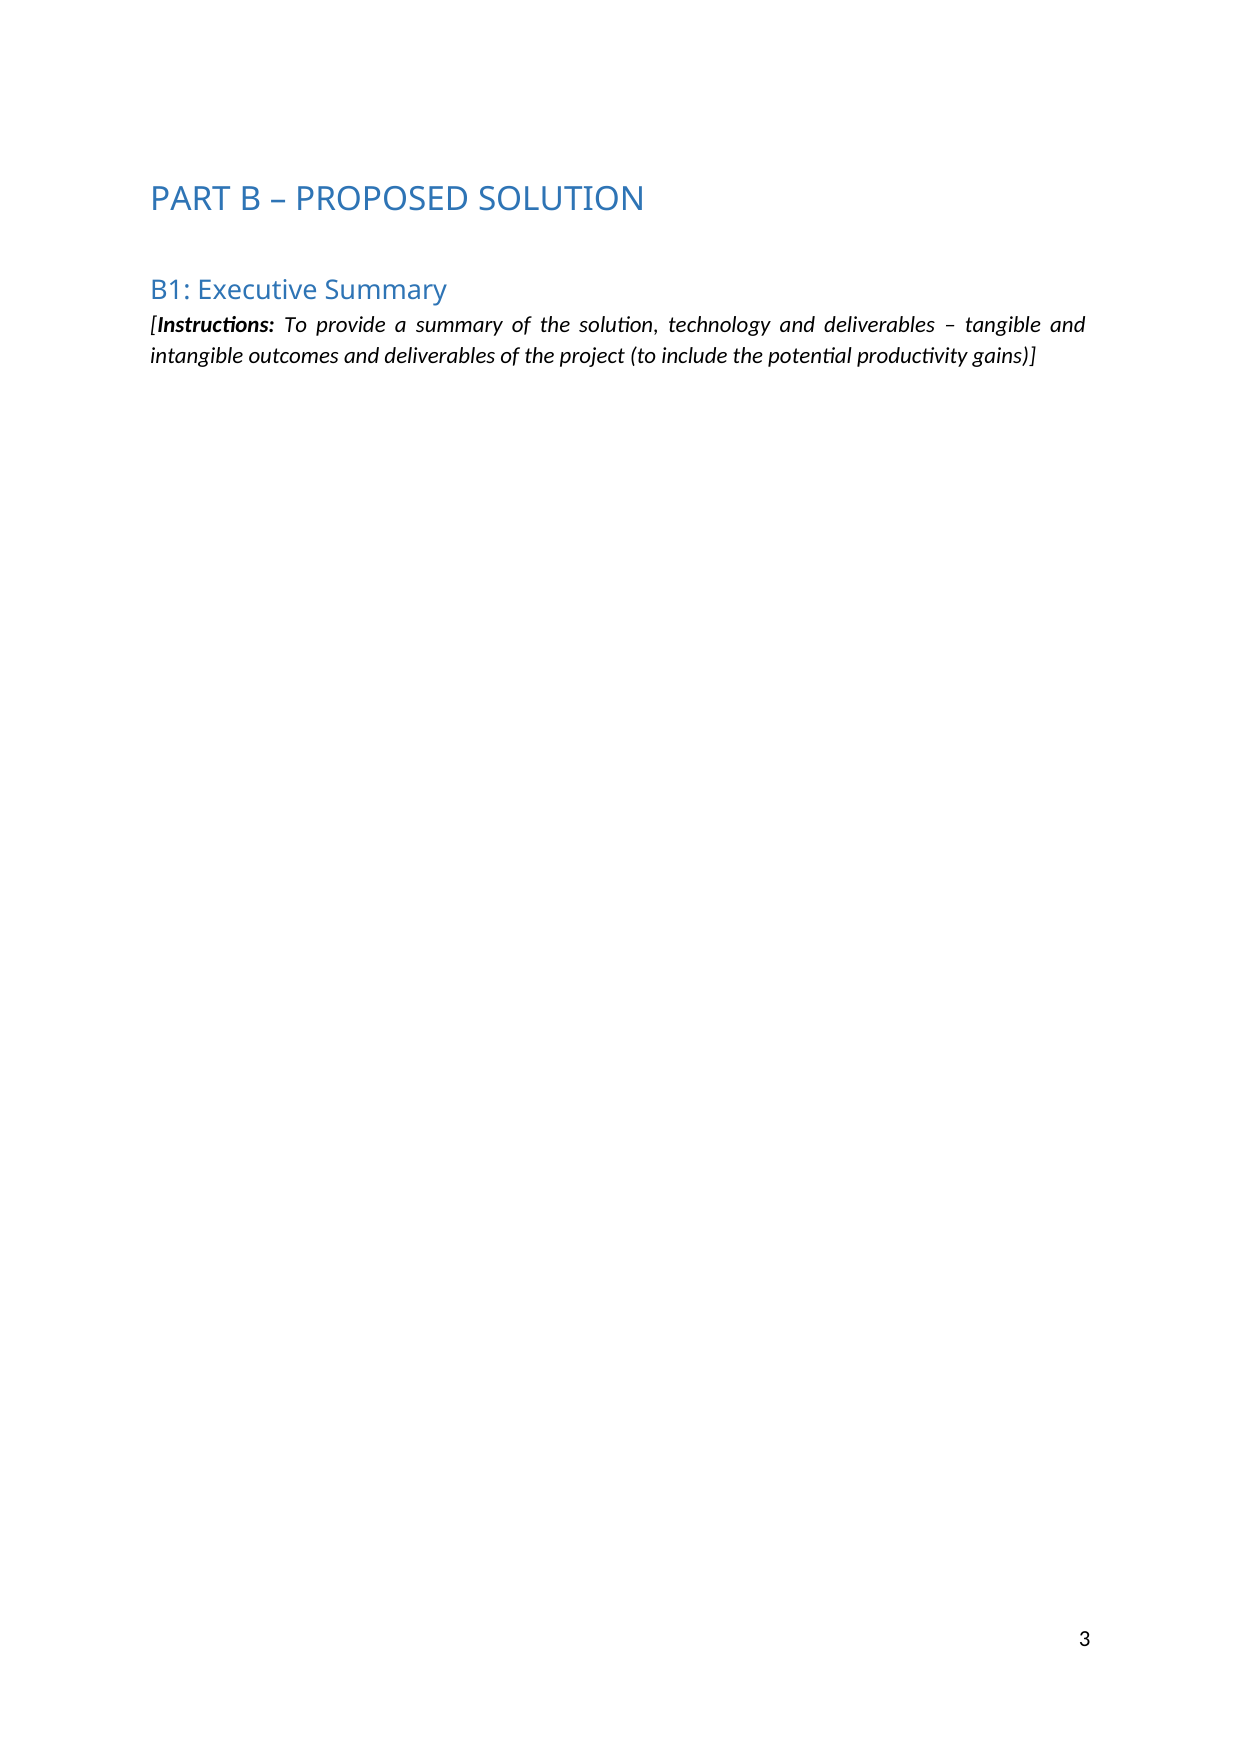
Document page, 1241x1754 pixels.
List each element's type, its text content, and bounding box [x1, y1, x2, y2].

subtitle B1: Executive Summary [150, 271, 1090, 308]
subtitle PART B – PROPOSED SOLUTION [150, 175, 1090, 220]
text [Instructions: To provide a summary of the solution, technology and deliverables – tangible and intangible outcomes and deliverables of the project (to include the potential productivity gains)] [150, 311, 1090, 369]
